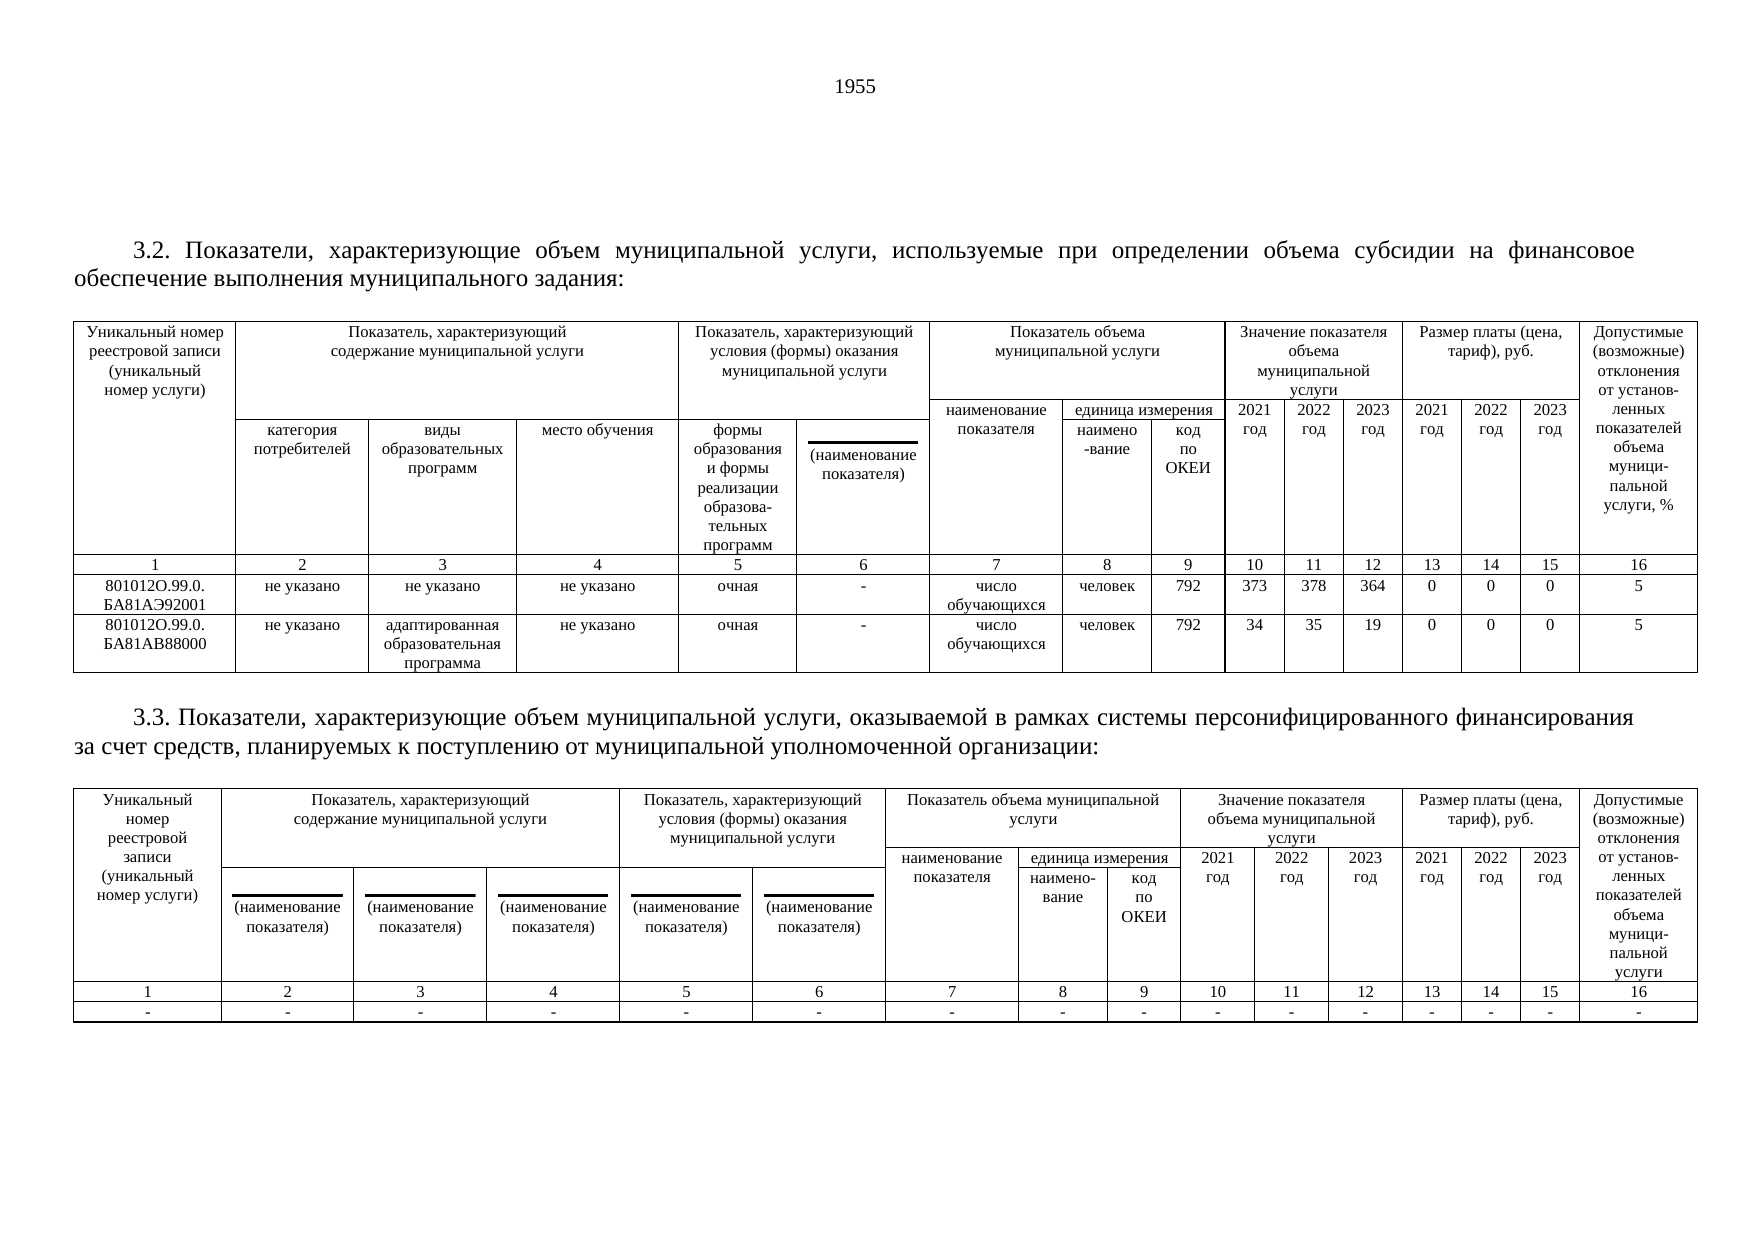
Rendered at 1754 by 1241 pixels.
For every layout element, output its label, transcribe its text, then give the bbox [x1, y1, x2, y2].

table_cell 0 [1462, 615, 1520, 672]
table_cell 2023 год [1344, 400, 1402, 554]
table_cell (наименование показателя) [487, 868, 619, 981]
table_cell 2021 год [1181, 848, 1254, 981]
table_cell 0 [1462, 575, 1520, 614]
table_cell 19 [1344, 615, 1402, 672]
table_cell - [1462, 1002, 1520, 1021]
table_cell - [1108, 1002, 1180, 1021]
table_cell 2022 год [1462, 848, 1520, 981]
table_cell 5 [620, 982, 752, 1001]
table_cell 792 [1152, 575, 1224, 614]
table_cell 11 [1285, 555, 1343, 574]
table_cell 6 [753, 982, 885, 1001]
table_cell - [1255, 1002, 1328, 1021]
table_cell 0 [1521, 575, 1579, 614]
table_header Показатель, характеризующий условия (формы) оказания муниципальной услуги [679, 322, 929, 419]
table_header Показатель, характеризующий содержание муниципальной услуги [236, 322, 678, 419]
table_cell 12 [1344, 555, 1402, 574]
table_header Показатель, характеризующий условия (формы) оказания муниципальной услуги [620, 789, 885, 867]
table_cell - [797, 575, 929, 614]
table_cell не указано [369, 575, 516, 614]
table_header Значение показателя объема муниципальной услуги [1226, 322, 1402, 399]
table_cell код по ОКЕИ [1108, 868, 1180, 981]
table_cell 4 [487, 982, 619, 1001]
table_cell виды образовательных программ [369, 420, 516, 554]
table_cell 373 [1226, 575, 1284, 614]
table_cell (наименование показателя) [222, 868, 353, 981]
table_cell 14 [1462, 555, 1520, 574]
table_cell 364 [1344, 575, 1402, 614]
table_cell 2 [222, 982, 353, 1001]
table_cell - [1580, 1002, 1697, 1021]
table_cell адаптированная образовательная программа [369, 615, 516, 672]
table_cell 9 [1152, 555, 1224, 574]
table_cell 0 [1403, 615, 1461, 672]
table_cell очная [679, 575, 796, 614]
table_cell 378 [1285, 575, 1343, 614]
table_cell (наименование показателя) [620, 868, 752, 981]
table_cell 2023 год [1521, 848, 1579, 981]
table_cell место обучения [517, 420, 678, 554]
table_header Допустимые (возможные) отклонения от установ-ленных показателей объема муници-пальной услуги [1580, 789, 1697, 981]
table_cell число обучающихся [930, 615, 1062, 672]
table_cell 10 [1181, 982, 1254, 1001]
table_cell 2022 год [1285, 400, 1343, 554]
table_cell человек [1063, 575, 1151, 614]
table_cell - [354, 1002, 486, 1021]
table_cell - [797, 615, 929, 672]
table_cell 2023 год [1329, 848, 1402, 981]
table_cell 1 [74, 555, 235, 574]
table_cell 792 [1152, 615, 1224, 672]
table_cell - [222, 1002, 353, 1021]
table_cell 2 [236, 555, 368, 574]
table_cell - [1329, 1002, 1402, 1021]
table_cell не указано [236, 575, 368, 614]
table_cell 15 [1521, 982, 1579, 1001]
table_cell 7 [930, 555, 1062, 574]
table_cell не указано [517, 575, 678, 614]
table_cell код по ОКЕИ [1152, 420, 1224, 554]
table_cell категория потребителей [236, 420, 368, 554]
table_cell 0 [1521, 615, 1579, 672]
table_cell 2021 год [1226, 400, 1284, 554]
table_cell (наименование показателя) [354, 868, 486, 981]
table_cell 2022 год [1462, 400, 1520, 554]
table_cell 16 [1580, 555, 1697, 574]
table_cell - [753, 1002, 885, 1021]
table_cell не указано [517, 615, 678, 672]
table_cell 9 [1108, 982, 1180, 1001]
table_header Размер платы (цена, тариф), руб. [1403, 322, 1579, 399]
table_cell - [1181, 1002, 1254, 1021]
table_cell 13 [1403, 555, 1461, 574]
table_cell человек [1063, 615, 1151, 672]
table_cell 5 [1580, 575, 1697, 614]
table_cell 5 [1580, 615, 1697, 672]
table_cell - [620, 1002, 752, 1021]
table_cell единица измерения [1019, 848, 1180, 867]
table_header Допустимые (возможные) отклонения от установ-ленных показателей объема муници-пальной услуги, % [1580, 322, 1697, 554]
table_cell 35 [1285, 615, 1343, 672]
table_cell 801012О.99.0. БА81АЭ92001 [74, 575, 235, 614]
table_cell - [74, 1002, 221, 1021]
table_cell не указано [236, 615, 368, 672]
table_cell 34 [1226, 615, 1284, 672]
table_header Размер платы (цена, тариф), руб. [1403, 789, 1579, 847]
table_cell 2022 год [1255, 848, 1328, 981]
table_header Уникальный номер реестровой записи (уникальный номер услуги) [74, 322, 235, 554]
table_cell (наименование показателя) [797, 420, 929, 554]
table_cell 11 [1255, 982, 1328, 1001]
table_cell 1 [74, 982, 221, 1001]
table_cell 8 [1063, 555, 1151, 574]
table_cell 12 [1329, 982, 1402, 1001]
table_cell (наименование показателя) [753, 868, 885, 981]
table_cell 2021 год [1403, 848, 1461, 981]
table_cell единица измерения [1063, 400, 1224, 419]
table_cell 16 [1580, 982, 1697, 1001]
table_cell 13 [1403, 982, 1461, 1001]
table_cell 10 [1226, 555, 1284, 574]
table_cell 14 [1462, 982, 1520, 1001]
table_cell число обучающихся [930, 575, 1062, 614]
table_header Показатель объема муниципальной услуги [930, 322, 1224, 399]
table_cell 4 [517, 555, 678, 574]
table_cell 6 [797, 555, 929, 574]
text 3.3. Показатели, характеризующие объем муниципальной услуги, оказываемой в рамках системы персонифицированного финансирования за счет средств, планируемых к поступлению от муниципальной уполномоченной организации: [74, 702, 1636, 759]
table_cell - [886, 1002, 1018, 1021]
table_header Значение показателя объема муниципальной услуги [1181, 789, 1402, 847]
table_cell наименование показателя [930, 400, 1062, 554]
table_cell 2023 год [1521, 400, 1579, 554]
table_cell формы образования и формы реализации образова-тельных программ [679, 420, 796, 554]
table_cell 3 [369, 555, 516, 574]
table_cell - [1019, 1002, 1107, 1021]
table_cell 3 [354, 982, 486, 1001]
table_header Показатель объема муниципальной услуги [886, 789, 1180, 847]
table_cell наимено-вание [1063, 420, 1151, 554]
table_header Показатель, характеризующий содержание муниципальной услуги [222, 789, 619, 867]
table_cell очная [679, 615, 796, 672]
table_cell - [1521, 1002, 1579, 1021]
table_header Уникальный номер реестровой записи (уникальный номер услуги) [74, 789, 221, 981]
table_cell 8 [1019, 982, 1107, 1001]
table_cell наименование показателя [886, 848, 1018, 981]
table_cell 5 [679, 555, 796, 574]
text 3.2. Показатели, характеризующие объем муниципальной услуги, используемые при определении объема субсидии на финансовое обеспечение выполнения муниципального задания: [74, 235, 1636, 292]
table_cell - [1403, 1002, 1461, 1021]
table_cell - [487, 1002, 619, 1021]
table_cell 7 [886, 982, 1018, 1001]
table_cell наимено-вание [1019, 868, 1107, 981]
table_cell 15 [1521, 555, 1579, 574]
table_cell 2021 год [1403, 400, 1461, 554]
table_cell 801012О.99.0. БА81АВ88000 [74, 615, 235, 672]
table_cell 0 [1403, 575, 1461, 614]
